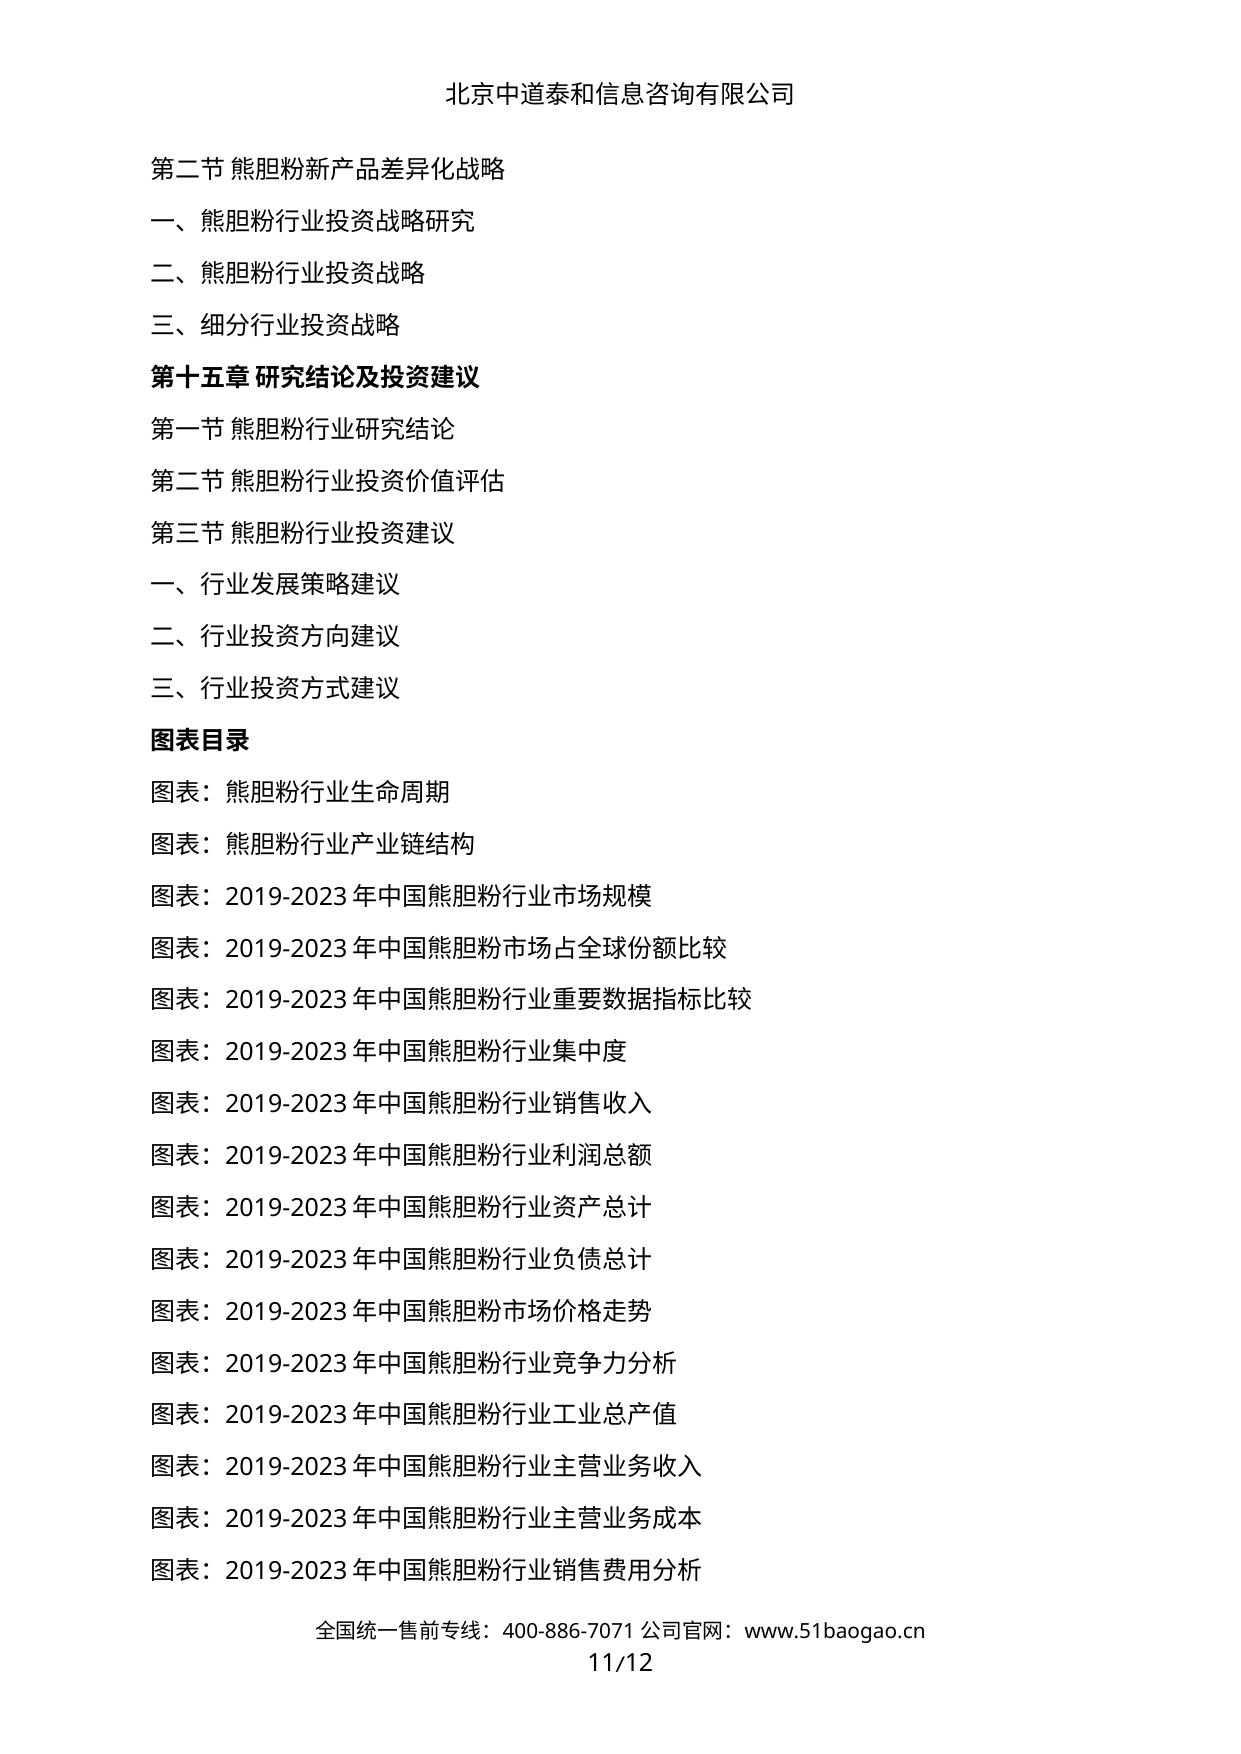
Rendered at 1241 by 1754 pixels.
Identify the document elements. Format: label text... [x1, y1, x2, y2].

text 图表：2019-2023年中国熊胆粉行业工业总产值 [150, 1395, 1090, 1431]
text 二、行业投资方向建议 [150, 617, 1090, 653]
text 图表：2019-2023年中国熊胆粉市场占全球份额比较 [150, 928, 1090, 964]
text 图表：2019-2023年中国熊胆粉行业销售收入 [150, 1084, 1090, 1120]
text 图表：2019-2023年中国熊胆粉行业负债总计 [150, 1239, 1090, 1276]
text 图表：2019-2023年中国熊胆粉行业市场规模 [150, 876, 1090, 912]
text 三、细分行业投资战略 [150, 306, 1090, 342]
text 图表：2019-2023年中国熊胆粉行业销售费用分析 [150, 1551, 1090, 1587]
text 一、熊胆粉行业投资战略研究 [150, 202, 1090, 238]
text 第二节 熊胆粉新产品差异化战略 [150, 150, 1090, 186]
text 图表：2019-2023年中国熊胆粉行业主营业务成本 [150, 1499, 1090, 1535]
text 图表：熊胆粉行业生命周期 [150, 772, 1090, 809]
text 图表：2019-2023年中国熊胆粉行业资产总计 [150, 1187, 1090, 1224]
text 二、熊胆粉行业投资战略 [150, 254, 1090, 290]
text 第十五章 研究结论及投资建议 [150, 357, 1090, 394]
text 图表：2019-2023年中国熊胆粉市场价格走势 [150, 1291, 1090, 1327]
text 第二节 熊胆粉行业投资价值评估 [150, 461, 1090, 497]
text 一、行业发展策略建议 [150, 565, 1090, 601]
text 第三节 熊胆粉行业投资建议 [150, 513, 1090, 549]
text 第一节 熊胆粉行业研究结论 [150, 409, 1090, 446]
text 图表：2019-2023年中国熊胆粉行业利润总额 [150, 1136, 1090, 1172]
text 图表：熊胆粉行业产业链结构 [150, 824, 1090, 861]
text 图表目录 [150, 721, 1090, 757]
text 图表：2019-2023年中国熊胆粉行业主营业务收入 [150, 1447, 1090, 1483]
text 图表：2019-2023年中国熊胆粉行业竞争力分析 [150, 1343, 1090, 1379]
text 三、行业投资方式建议 [150, 669, 1090, 705]
text 图表：2019-2023年中国熊胆粉行业重要数据指标比较 [150, 980, 1090, 1016]
text 图表：2019-2023年中国熊胆粉行业集中度 [150, 1032, 1090, 1068]
